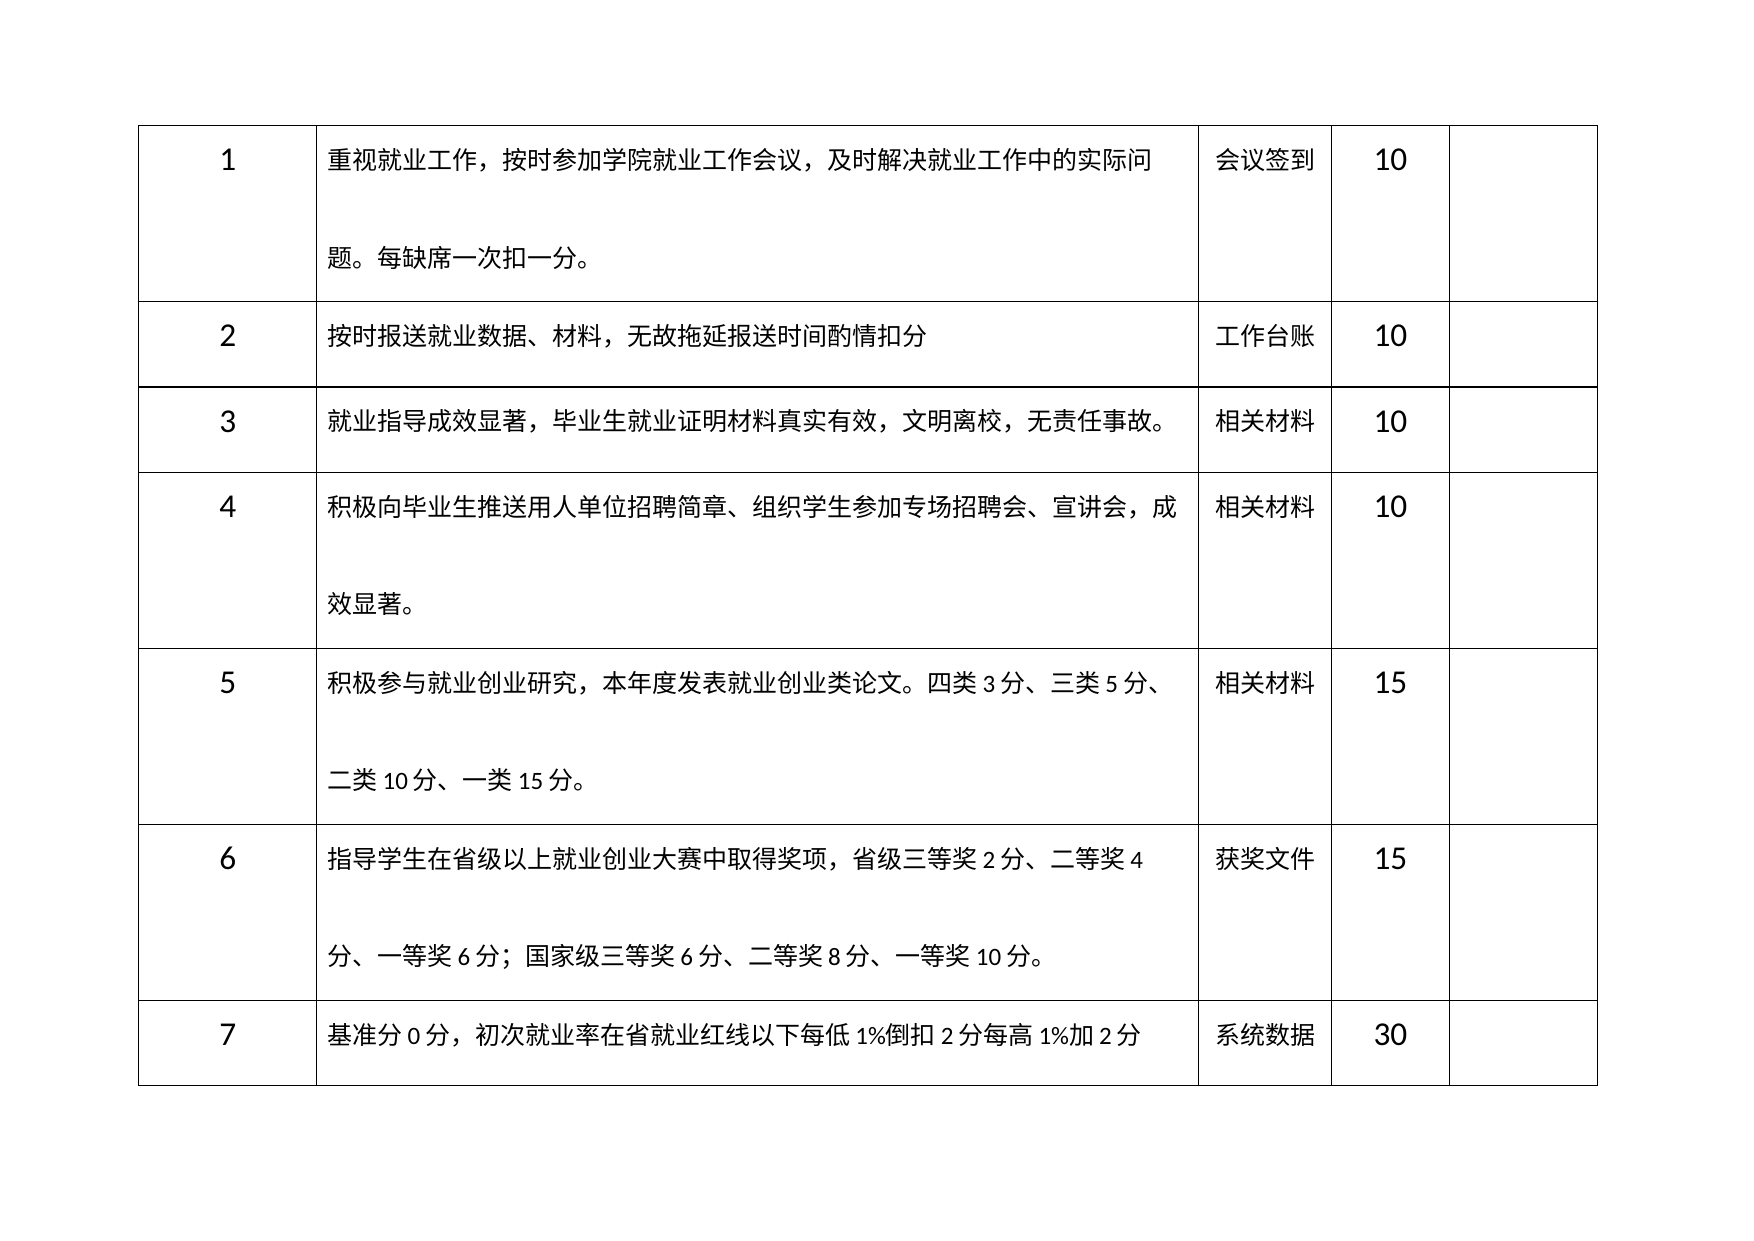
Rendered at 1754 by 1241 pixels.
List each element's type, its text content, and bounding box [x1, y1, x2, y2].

table_cell [1450, 649, 1597, 824]
table_cell 6 [139, 825, 316, 1000]
table_cell 4 [139, 473, 316, 648]
table_cell [1450, 1001, 1597, 1085]
table_cell 7 [139, 1001, 316, 1085]
table_cell 1 [139, 126, 316, 301]
table_cell 相关材料 [1199, 649, 1331, 824]
table_cell 积极参与就业创业研究，本年度发表就业创业类论文。四类3分、三类5分、二类10分、一类15分。 [317, 649, 1198, 824]
table_cell [1450, 473, 1597, 648]
table_cell 15 [1332, 825, 1449, 1000]
table_cell 2 [139, 302, 316, 386]
table_cell 10 [1332, 126, 1449, 301]
table_cell 基准分0分，初次就业率在省就业红线以下每低1%倒扣2分每高1%加2分 [317, 1001, 1198, 1085]
table_cell 15 [1332, 649, 1449, 824]
table_cell 10 [1332, 302, 1449, 386]
table_cell 指导学生在省级以上就业创业大赛中取得奖项，省级三等奖2分、二等奖4分、一等奖6分；国家级三等奖6分、二等奖8分、一等奖10分。 [317, 825, 1198, 1000]
table_cell 相关材料 [1199, 473, 1331, 648]
table_cell 5 [139, 649, 316, 824]
table_cell 系统数据 [1199, 1001, 1331, 1085]
table_cell [1450, 126, 1597, 301]
table_cell 相关材料 [1199, 388, 1331, 472]
table_cell 10 [1332, 388, 1449, 472]
table_cell 就业指导成效显著，毕业生就业证明材料真实有效，文明离校，无责任事故。 [317, 388, 1198, 472]
table_cell 工作台账 [1199, 302, 1331, 386]
table_cell 10 [1332, 473, 1449, 648]
table_cell [1450, 302, 1597, 386]
table_cell 30 [1332, 1001, 1449, 1085]
table_cell 重视就业工作，按时参加学院就业工作会议，及时解决就业工作中的实际问题。每缺席一次扣一分。 [317, 126, 1198, 301]
table_cell 3 [139, 388, 316, 472]
table_cell [1450, 825, 1597, 1000]
table_cell 积极向毕业生推送用人单位招聘简章、组织学生参加专场招聘会、宣讲会，成效显著。 [317, 473, 1198, 648]
table_cell 按时报送就业数据、材料，无故拖延报送时间酌情扣分 [317, 302, 1198, 386]
table_cell 会议签到 [1199, 126, 1331, 301]
table_cell [1450, 388, 1597, 472]
table_cell 获奖文件 [1199, 825, 1331, 1000]
